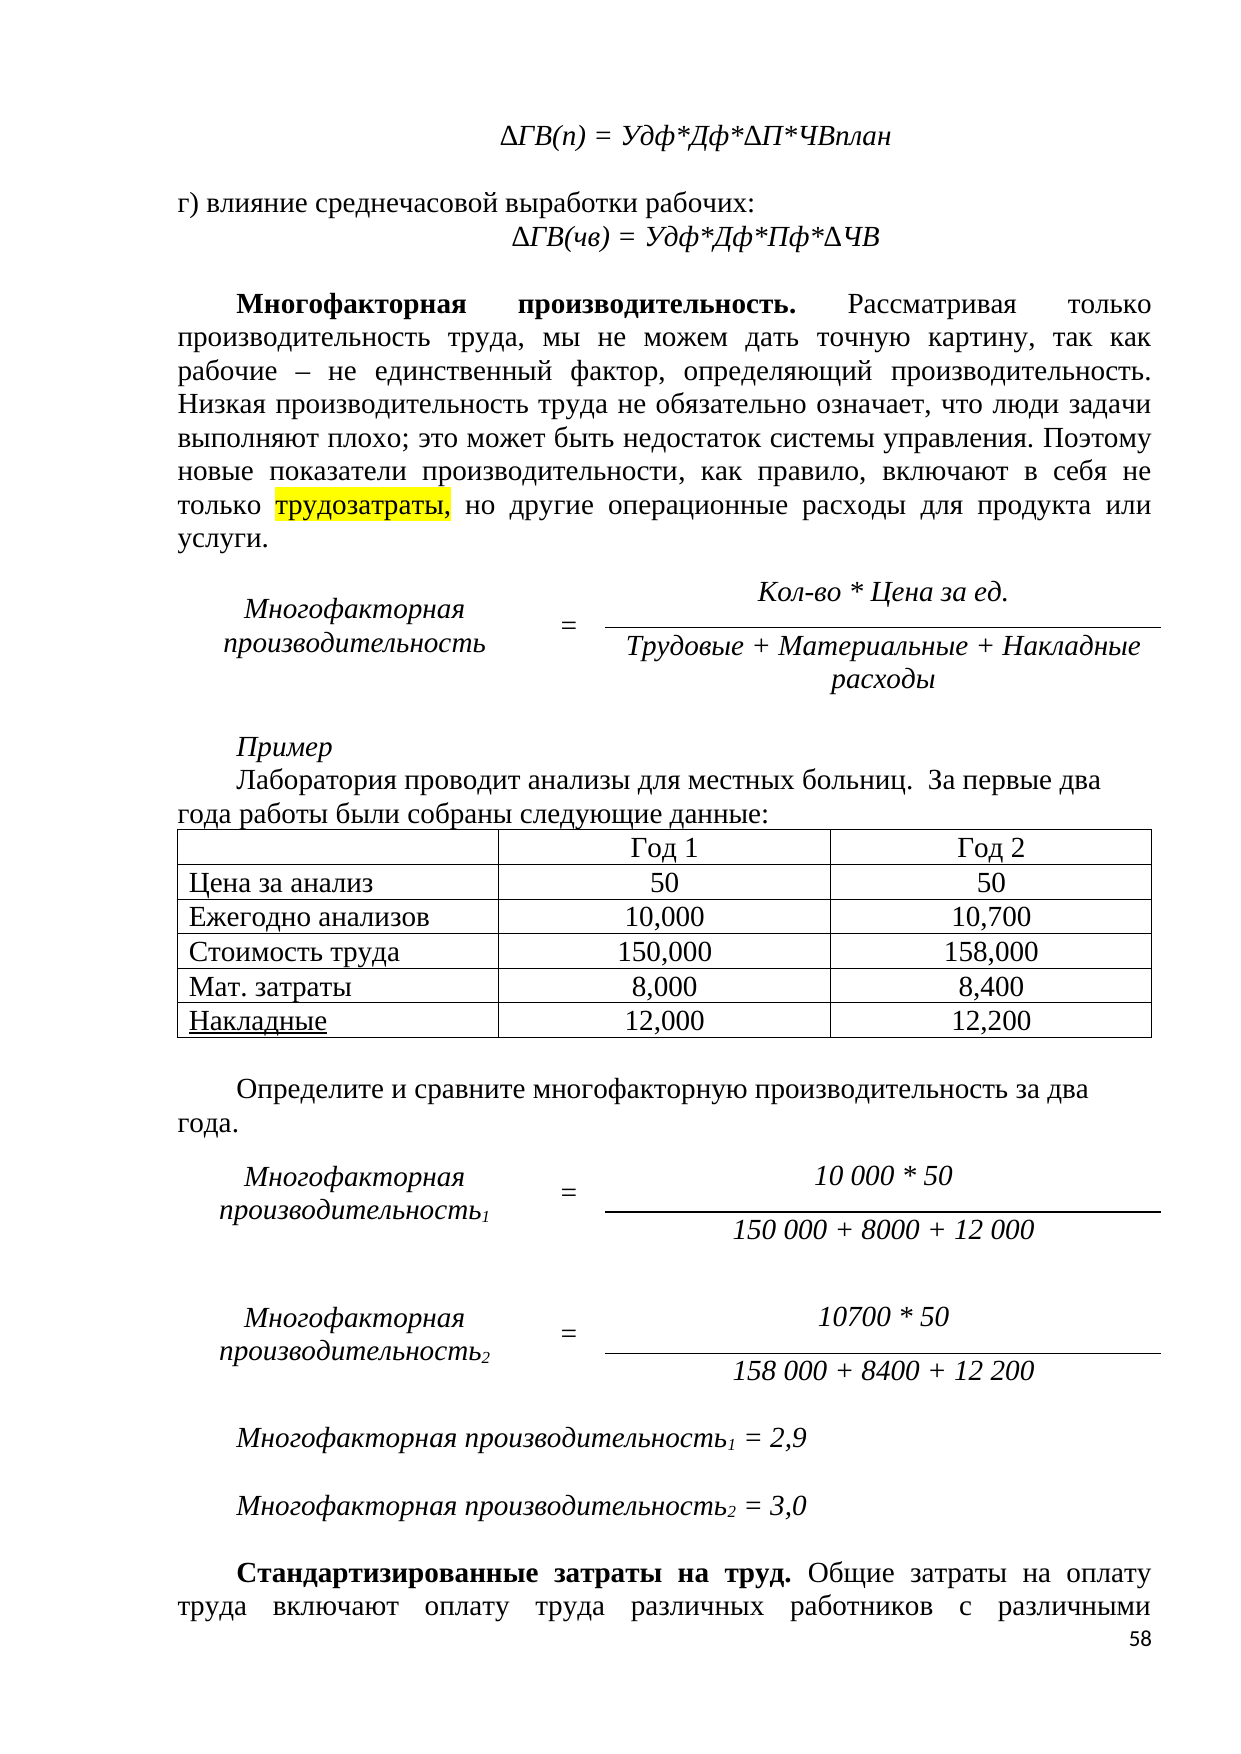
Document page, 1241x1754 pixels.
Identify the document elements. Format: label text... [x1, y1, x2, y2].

text Многофакторная производительность. Рассматривая только производительность труда, мы не можем дать точную картину, так как рабочие – не единственный фактор, определяющий производительность. Низкая производительность труда не обязательно означает, что люди задачи выполняют плохо; это может быть недостаток системы управления. Поэтому новые показатели производительности, как правило, включают в себя не только трудозатраты, но другие операционные расходы для продукта или услуги. [177, 286, 1152, 554]
text ∆ГВ(чв) = Удф*Дф*Пф*∆ЧВ [240, 219, 1152, 252]
table_header Год 2 [831, 830, 1151, 864]
text Определите и сравните многофакторную производительность за два года. [177, 1071, 1152, 1138]
table_header 10700 * 50 [605, 1280, 1161, 1352]
text Лаборатория проводит анализы для местных больниц. За первые два года работы были собраны следующие данные: [177, 762, 1152, 829]
table_cell 10,000 [499, 900, 830, 933]
table_cell 12,200 [831, 1003, 1151, 1037]
table_header Многофакторная производительность [177, 554, 532, 695]
text Пример [177, 729, 1152, 762]
table_cell 158,000 [831, 934, 1151, 968]
table_header = [532, 1139, 605, 1246]
text г) влияние среднечасовой выработки рабочих: [177, 185, 1152, 219]
table_cell Цена за анализ [178, 865, 498, 898]
table_cell 150,000 [499, 934, 830, 968]
table_header = [532, 1280, 605, 1387]
text Многофакторная производительность2 = 3,0 [177, 1488, 1152, 1521]
table_cell 8,000 [499, 969, 830, 1002]
table_header = [532, 554, 605, 695]
table_cell 158 000 + 8400 + 12 200 [605, 1354, 1161, 1387]
table_header Многофакторная производительность2 [177, 1280, 532, 1387]
table_cell Мат. затраты [178, 969, 498, 1002]
table_cell Ежегодно анализов [178, 900, 498, 933]
table_header Многофакторная производительность1 [177, 1139, 532, 1246]
table_cell 50 [831, 865, 1151, 898]
table_cell Трудовые + Материальные + Накладные расходы [605, 628, 1161, 695]
text ∆ГВ(п) = Удф*Дф*∆П*ЧВплан [240, 118, 1152, 152]
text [177, 1555, 1152, 1622]
table_header [178, 830, 498, 864]
table_cell Стоимость труда [178, 934, 498, 968]
table_cell 12,000 [499, 1003, 830, 1037]
table_cell 10,700 [831, 900, 1151, 933]
table_cell 8,400 [831, 969, 1151, 1002]
table_cell 150 000 + 8000 + 12 000 [605, 1213, 1161, 1246]
table_header 10 000 * 50 [605, 1139, 1161, 1211]
table_cell 50 [499, 865, 830, 898]
text Многофакторная производительность1 = 2,9 [177, 1421, 1152, 1454]
table_header Год 1 [499, 830, 830, 864]
table_cell Накладные [178, 1003, 498, 1037]
table_header Кол-во * Цена за ед. [605, 554, 1161, 627]
